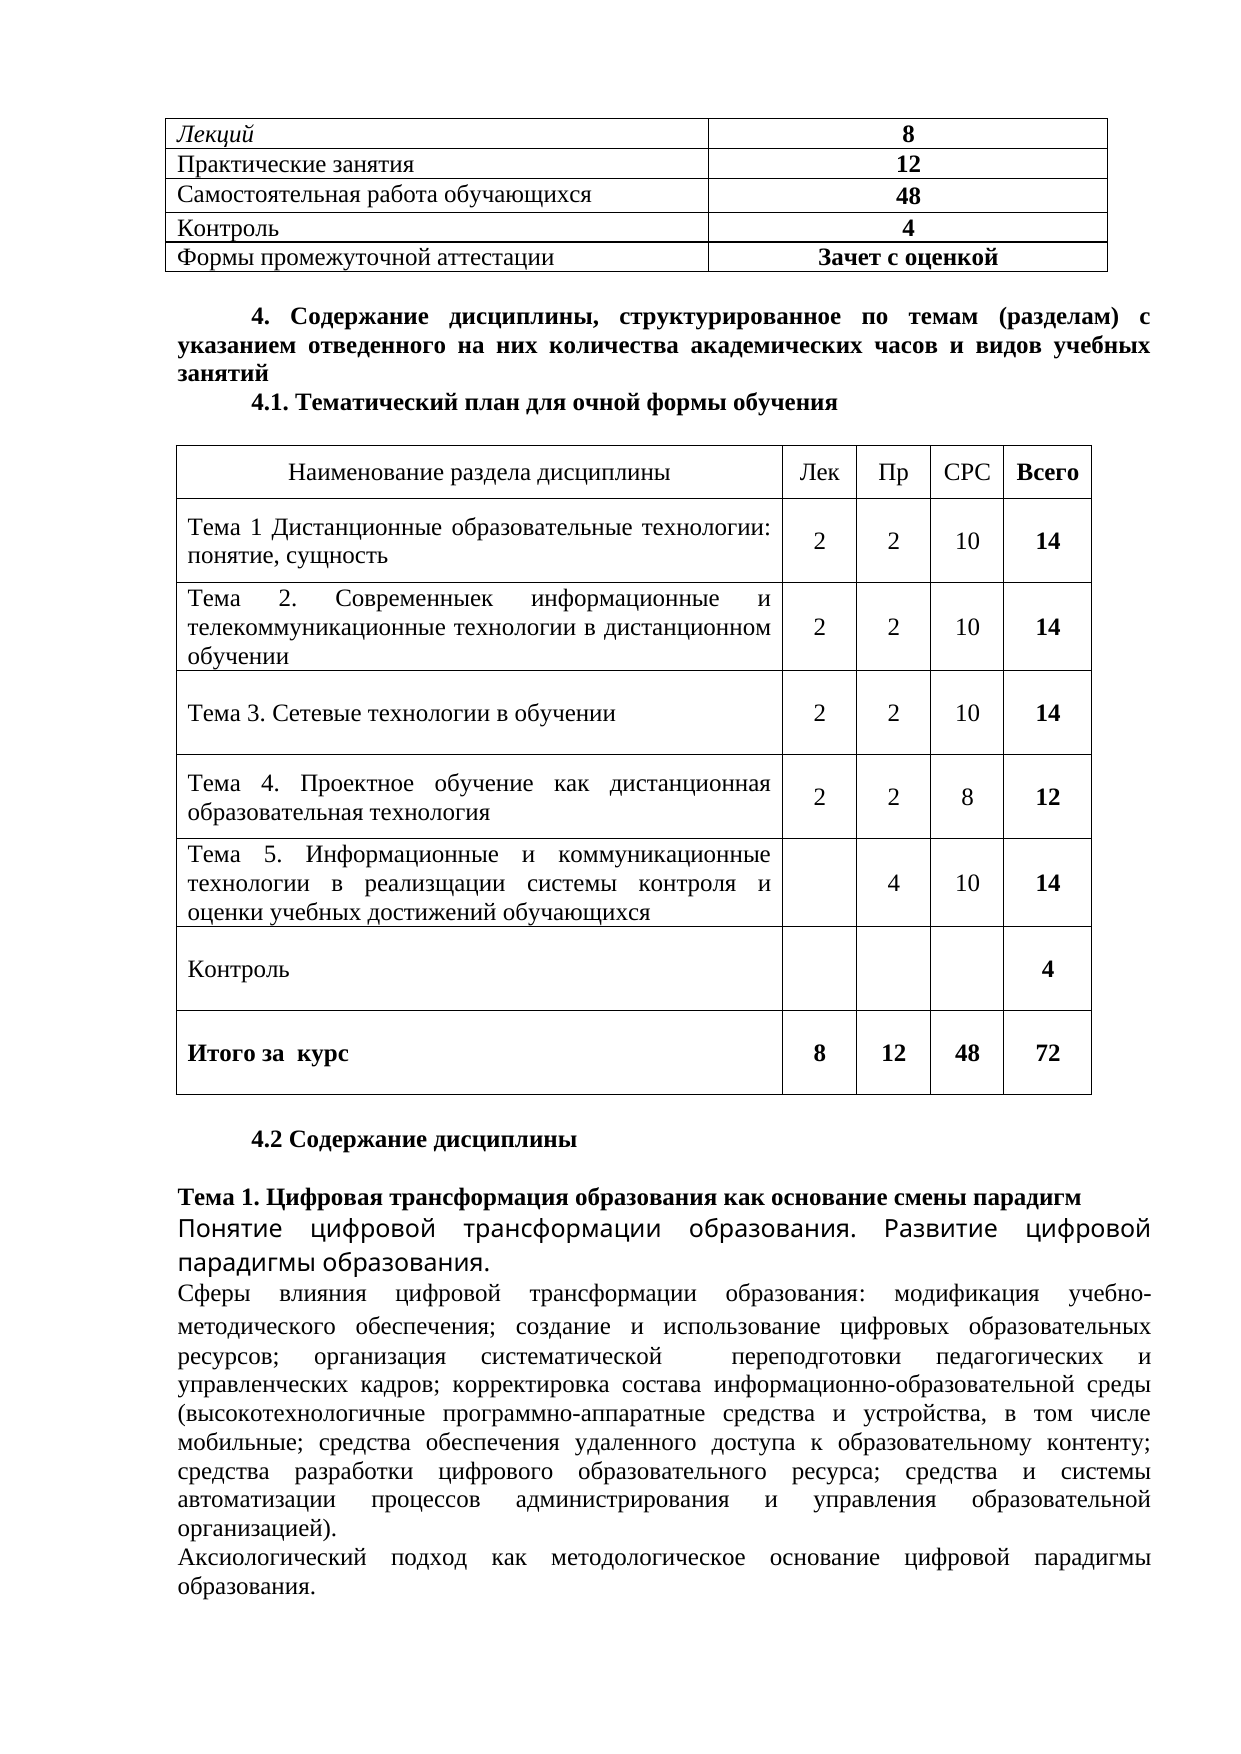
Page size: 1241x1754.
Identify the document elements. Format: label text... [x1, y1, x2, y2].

table_cell [931, 927, 1003, 1010]
table_cell Зачет с оценкой [709, 243, 1107, 271]
table_cell Практические занятия [166, 149, 708, 178]
text Сферы влияния цифровой трансформации образования: модификация учебно-методического обеспечения; создание и использование цифровых образовательных ресурсов; организация систематической переподготовки педагогических и управленческих кадров; корректировка состава информационно-образовательной среды (высокотехнологичные программно-аппаратные средства и устройства, в том числе мобильные; средства обеспечения удаленного доступа к образовательному контенту; средства разработки цифрового образовательного ресурса; средства и системы автоматизации процессов администрирования и управления образовательной организацией). [177, 1278, 1152, 1542]
table_cell 2 [783, 499, 856, 582]
table_cell 2 [857, 671, 930, 754]
table_cell 10 [931, 499, 1003, 582]
text Понятие цифровой трансформации образования. Развитие цифровой парадигмы образования. [177, 1210, 1152, 1278]
table_cell 14 [1004, 499, 1091, 582]
table_cell [783, 839, 856, 926]
table_cell 4 [709, 213, 1107, 241]
table_cell 10 [931, 671, 1003, 754]
table_cell 72 [1004, 1011, 1091, 1094]
table_cell 14 [1004, 839, 1091, 926]
table_cell 10 [931, 839, 1003, 926]
table_cell 12 [1004, 755, 1091, 838]
table_cell 48 [931, 1011, 1003, 1094]
table_cell 8 [709, 119, 1107, 148]
table_header СРС [931, 446, 1003, 498]
table_cell 14 [1004, 671, 1091, 754]
table_cell 12 [857, 1011, 930, 1094]
table_cell [783, 927, 856, 1010]
table_cell 2 [857, 499, 930, 582]
table_cell 4 [857, 839, 930, 926]
table_cell 2 [783, 583, 856, 669]
table_cell Лекций [166, 119, 708, 148]
table_cell 4 [1004, 927, 1091, 1010]
table_cell 8 [931, 755, 1003, 838]
text 4.1. Тематический план для очной формы обучения [177, 387, 1152, 416]
table_cell 2 [857, 583, 930, 669]
table_cell Тема 4. Проектное обучение как дистанционная образовательная технология [177, 755, 782, 838]
table_cell Контроль [166, 213, 708, 241]
table_header Всего [1004, 446, 1091, 498]
table_header Наименование раздела дисциплины [177, 446, 782, 498]
table_cell Итого за курс [177, 1011, 782, 1094]
table_cell 2 [857, 755, 930, 838]
table_cell 48 [709, 179, 1107, 212]
table_cell 8 [783, 1011, 856, 1094]
table_header Лек [783, 446, 856, 498]
table_cell Формы промежуточной аттестации [166, 243, 708, 271]
text Аксиологический подход как методологическое основание цифровой парадигмы образования. [177, 1542, 1152, 1599]
text 4. Содержание дисциплины, структурированное по темам (разделам) с указанием отведенного на них количества академических часов и видов учебных занятий [177, 301, 1152, 387]
table_cell Тема 1 Дистанционные образовательные технологии: понятие, сущность [177, 499, 782, 582]
table_cell 2 [783, 671, 856, 754]
table_cell 12 [709, 149, 1107, 178]
table_cell Самостоятельная работа обучающихся [166, 179, 708, 212]
table_cell 14 [1004, 583, 1091, 669]
table_header Пр [857, 446, 930, 498]
table_cell Тема 3. Сетевые технологии в обучении [177, 671, 782, 754]
text Тема 1. Цифровая трансформация образования как основание смены парадигм [177, 1182, 1152, 1210]
table_cell Тема 2. Современныек информационные и телекоммуникационные технологии в дистанционном обучении [177, 583, 782, 669]
table_cell [857, 927, 930, 1010]
text 4.2 Содержание дисциплины [177, 1124, 1152, 1153]
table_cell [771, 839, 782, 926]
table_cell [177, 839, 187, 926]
table_cell Контроль [177, 927, 782, 1010]
table_cell 2 [783, 755, 856, 838]
table_cell 10 [931, 583, 1003, 669]
